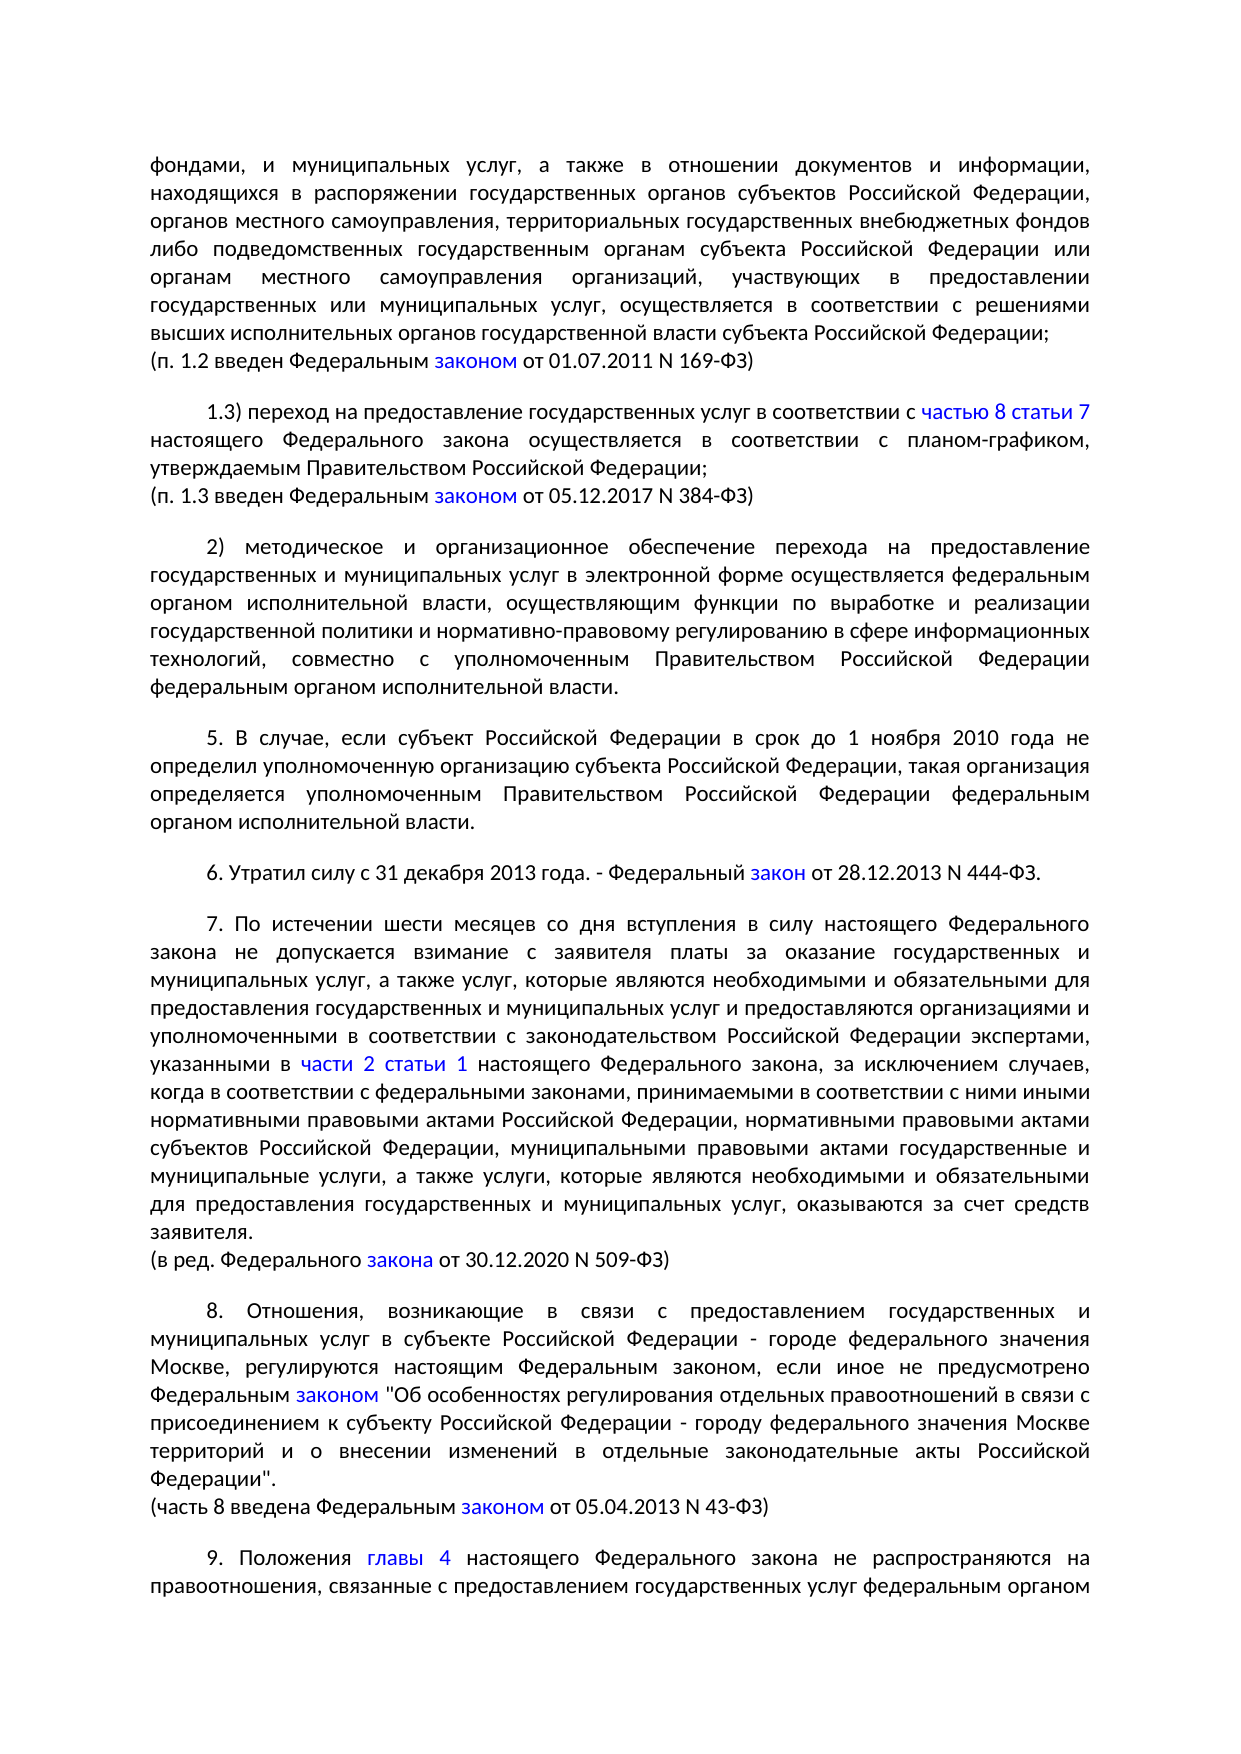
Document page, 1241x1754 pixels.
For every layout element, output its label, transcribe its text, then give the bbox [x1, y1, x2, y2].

text 6. Утратил силу с 31 декабря 2013 года. - Федеральный закон от 28.12.2013 N 444-ФЗ. [150, 858, 1090, 886]
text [150, 1543, 1090, 1599]
text 1.3) переход на предоставление государственных услуг в соответствии с частью 8 статьи 7 настоящего Федерального закона осуществляется в соответствии с планом-графиком, утверждаемым Правительством Российской Федерации; [150, 397, 1090, 481]
text 7. По истечении шести месяцев со дня вступления в силу настоящего Федерального закона не допускается взимание с заявителя платы за оказание государственных и муниципальных услуг, а также услуг, которые являются необходимыми и обязательными для предоставления государственных и муниципальных услуг и предоставляются организациями и уполномоченными в соответствии с законодательством Российской Федерации экспертами, указанными в части 2 статьи 1 настоящего Федерального закона, за исключением случаев, когда в соответствии с федеральными законами, принимаемыми в соответствии с ними иными нормативными правовыми актами Российской Федерации, нормативными правовыми актами субъектов Российской Федерации, муниципальными правовыми актами государственные и муниципальные услуги, а также услуги, которые являются необходимыми и обязательными для предоставления государственных и муниципальных услуг, оказываются за счет средств заявителя. [150, 909, 1090, 1245]
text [150, 150, 1090, 346]
text 8. Отношения, возникающие в связи с предоставлением государственных и муниципальных услуг в субъекте Российской Федерации - городе федерального значения Москве, регулируются настоящим Федеральным законом, если иное не предусмотрено Федеральным законом "Об особенностях регулирования отдельных правоотношений в связи с присоединением к субъекту Российской Федерации - городу федерального значения Москве территорий и о внесении изменений в отдельные законодательные акты Российской Федерации". [150, 1296, 1090, 1492]
text (в ред. Федерального закона от 30.12.2020 N 509-ФЗ) [150, 1245, 1090, 1273]
text (п. 1.2 введен Федеральным законом от 01.07.2011 N 169-ФЗ) [150, 346, 1090, 374]
text (п. 1.3 введен Федеральным законом от 05.12.2017 N 384-ФЗ) [150, 481, 1090, 509]
text 2) методическое и организационное обеспечение перехода на предоставление государственных и муниципальных услуг в электронной форме осуществляется федеральным органом исполнительной власти, осуществляющим функции по выработке и реализации государственной политики и нормативно-правовому регулированию в сфере информационных технологий, совместно с уполномоченным Правительством Российской Федерации федеральным органом исполнительной власти. [150, 532, 1090, 700]
text 5. В случае, если субъект Российской Федерации в срок до 1 ноября 2010 года не определил уполномоченную организацию субъекта Российской Федерации, такая организация определяется уполномоченным Правительством Российской Федерации федеральным органом исполнительной власти. [150, 723, 1090, 835]
text (часть 8 введена Федеральным законом от 05.04.2013 N 43-ФЗ) [150, 1492, 1090, 1520]
